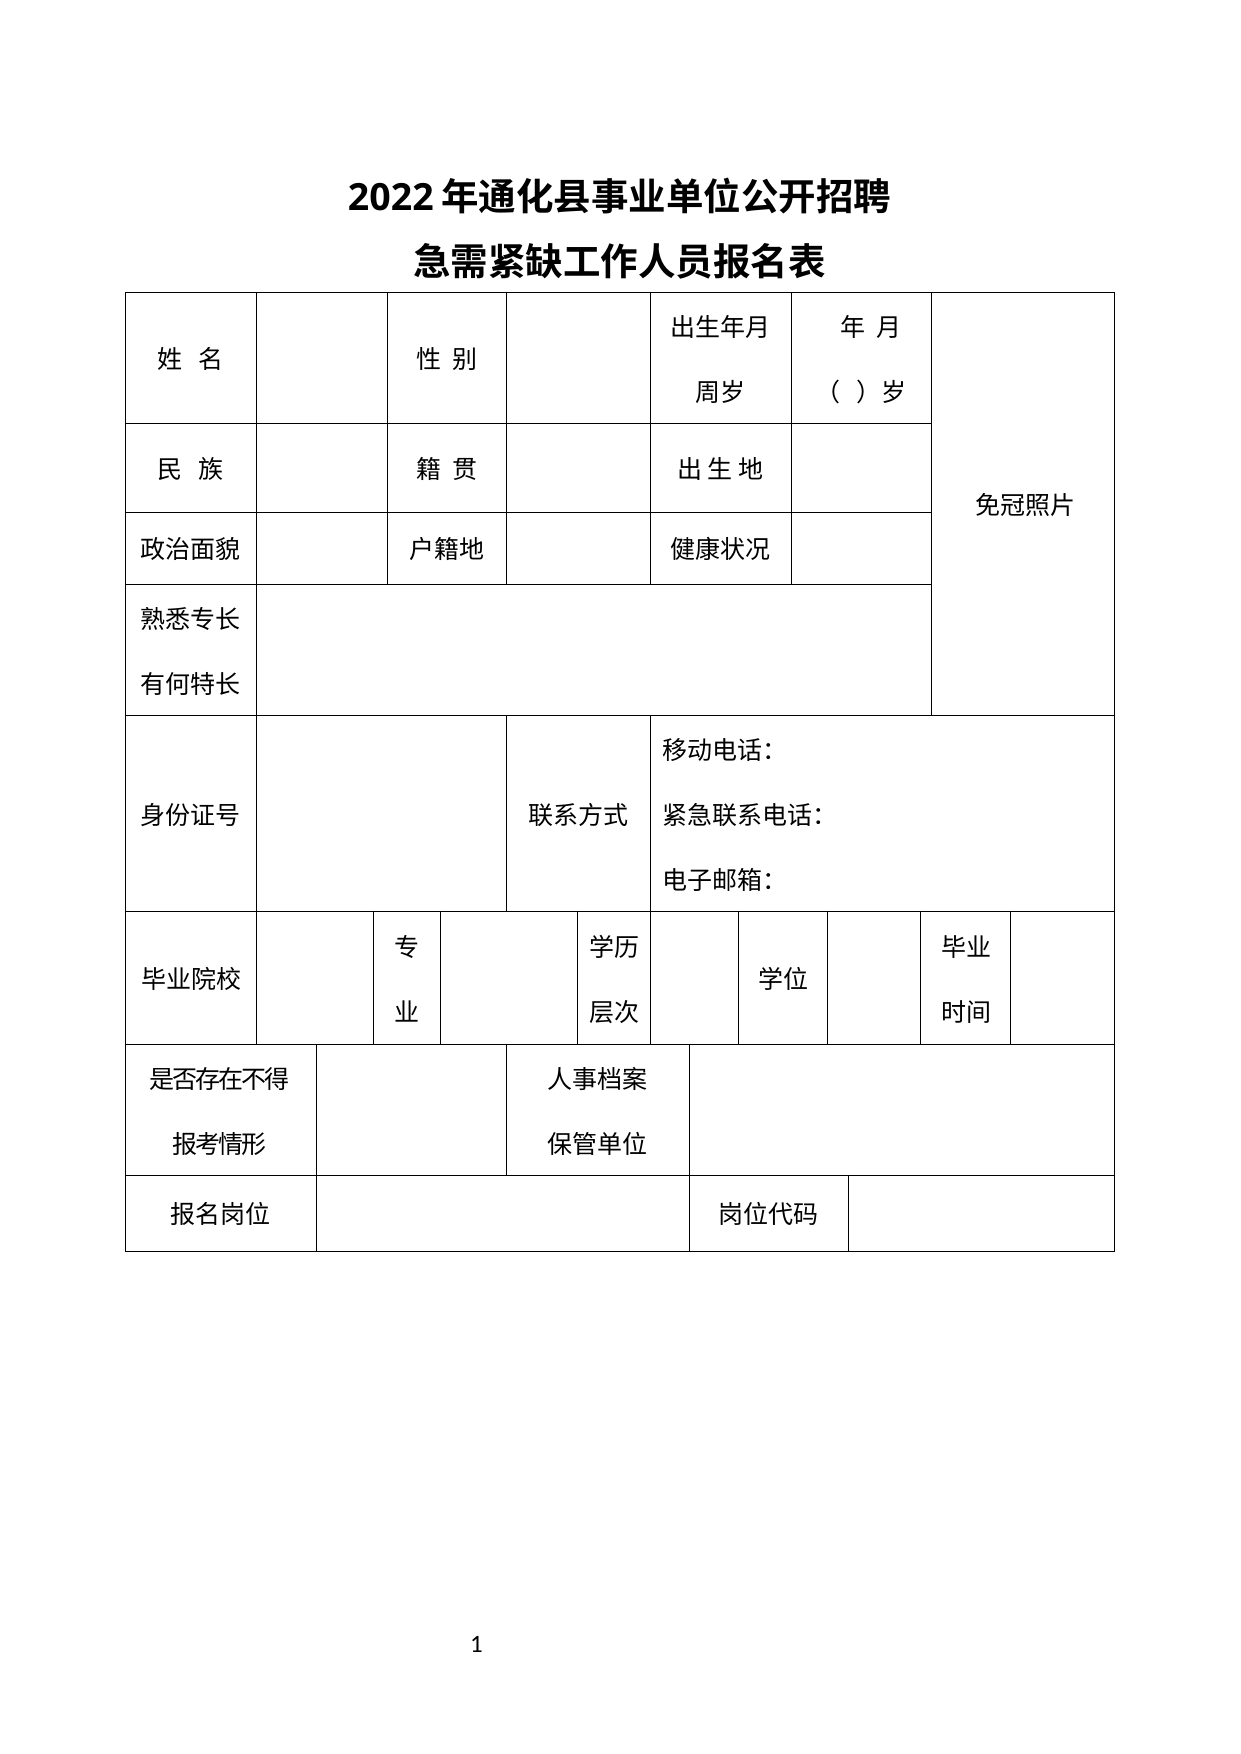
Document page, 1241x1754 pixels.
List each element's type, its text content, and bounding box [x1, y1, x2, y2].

table_cell 人事档案 保管单位 [507, 1045, 689, 1175]
text 急需紧缺工作人员报名表 [187, 227, 1051, 292]
table_cell [792, 513, 931, 584]
table_header 出生年月 周岁 [651, 293, 791, 423]
table_cell [507, 513, 650, 584]
table_cell [651, 912, 738, 1044]
table_header [507, 293, 650, 423]
table_cell [317, 1176, 689, 1251]
table_cell 学历层次 [578, 912, 650, 1044]
table_cell 岗位代码 [690, 1176, 848, 1251]
table_cell 户籍地 [388, 513, 506, 584]
table_cell 身份证号 [126, 716, 256, 911]
table_cell [257, 513, 387, 584]
table_cell [441, 912, 577, 1044]
table_cell [792, 424, 931, 512]
table_cell 民 族 [126, 424, 256, 512]
table_cell 出 生 地 [651, 424, 791, 512]
table_cell 报名岗位 [126, 1176, 316, 1251]
table_cell 移动电话： 紧急联系电话： 电子邮箱： [651, 716, 1114, 911]
table_cell 专业 [374, 912, 440, 1044]
table_cell [257, 716, 506, 911]
table_cell [828, 912, 920, 1044]
table_cell [257, 912, 373, 1044]
table_header 年 月 （ ）岁 [792, 293, 931, 423]
table_cell [317, 1045, 506, 1175]
table_cell [257, 585, 931, 715]
table_cell 政治面貌 [126, 513, 256, 584]
table_header 性 别 [388, 293, 506, 423]
table_header 姓 名 [126, 293, 256, 423]
table_cell 毕业时间 [921, 912, 1010, 1044]
table_cell [690, 1045, 1114, 1175]
table_cell 籍 贯 [388, 424, 506, 512]
table_cell [507, 424, 650, 512]
table_cell [1011, 912, 1114, 1044]
table_header 免冠照片 [932, 293, 1114, 715]
table_cell 学位 [739, 912, 827, 1044]
table_cell 是否存在不得 报考情形 [126, 1045, 316, 1175]
table_cell 联系方式 [507, 716, 650, 911]
table_cell 健康状况 [651, 513, 791, 584]
table_cell [257, 424, 387, 512]
table_cell 熟悉专长 有何特长 [126, 585, 256, 715]
table_cell 毕业院校 [126, 912, 256, 1044]
text 2022年通化县事业单位公开招聘 [187, 162, 1051, 227]
table_header [257, 293, 387, 423]
table_cell [849, 1176, 1114, 1251]
